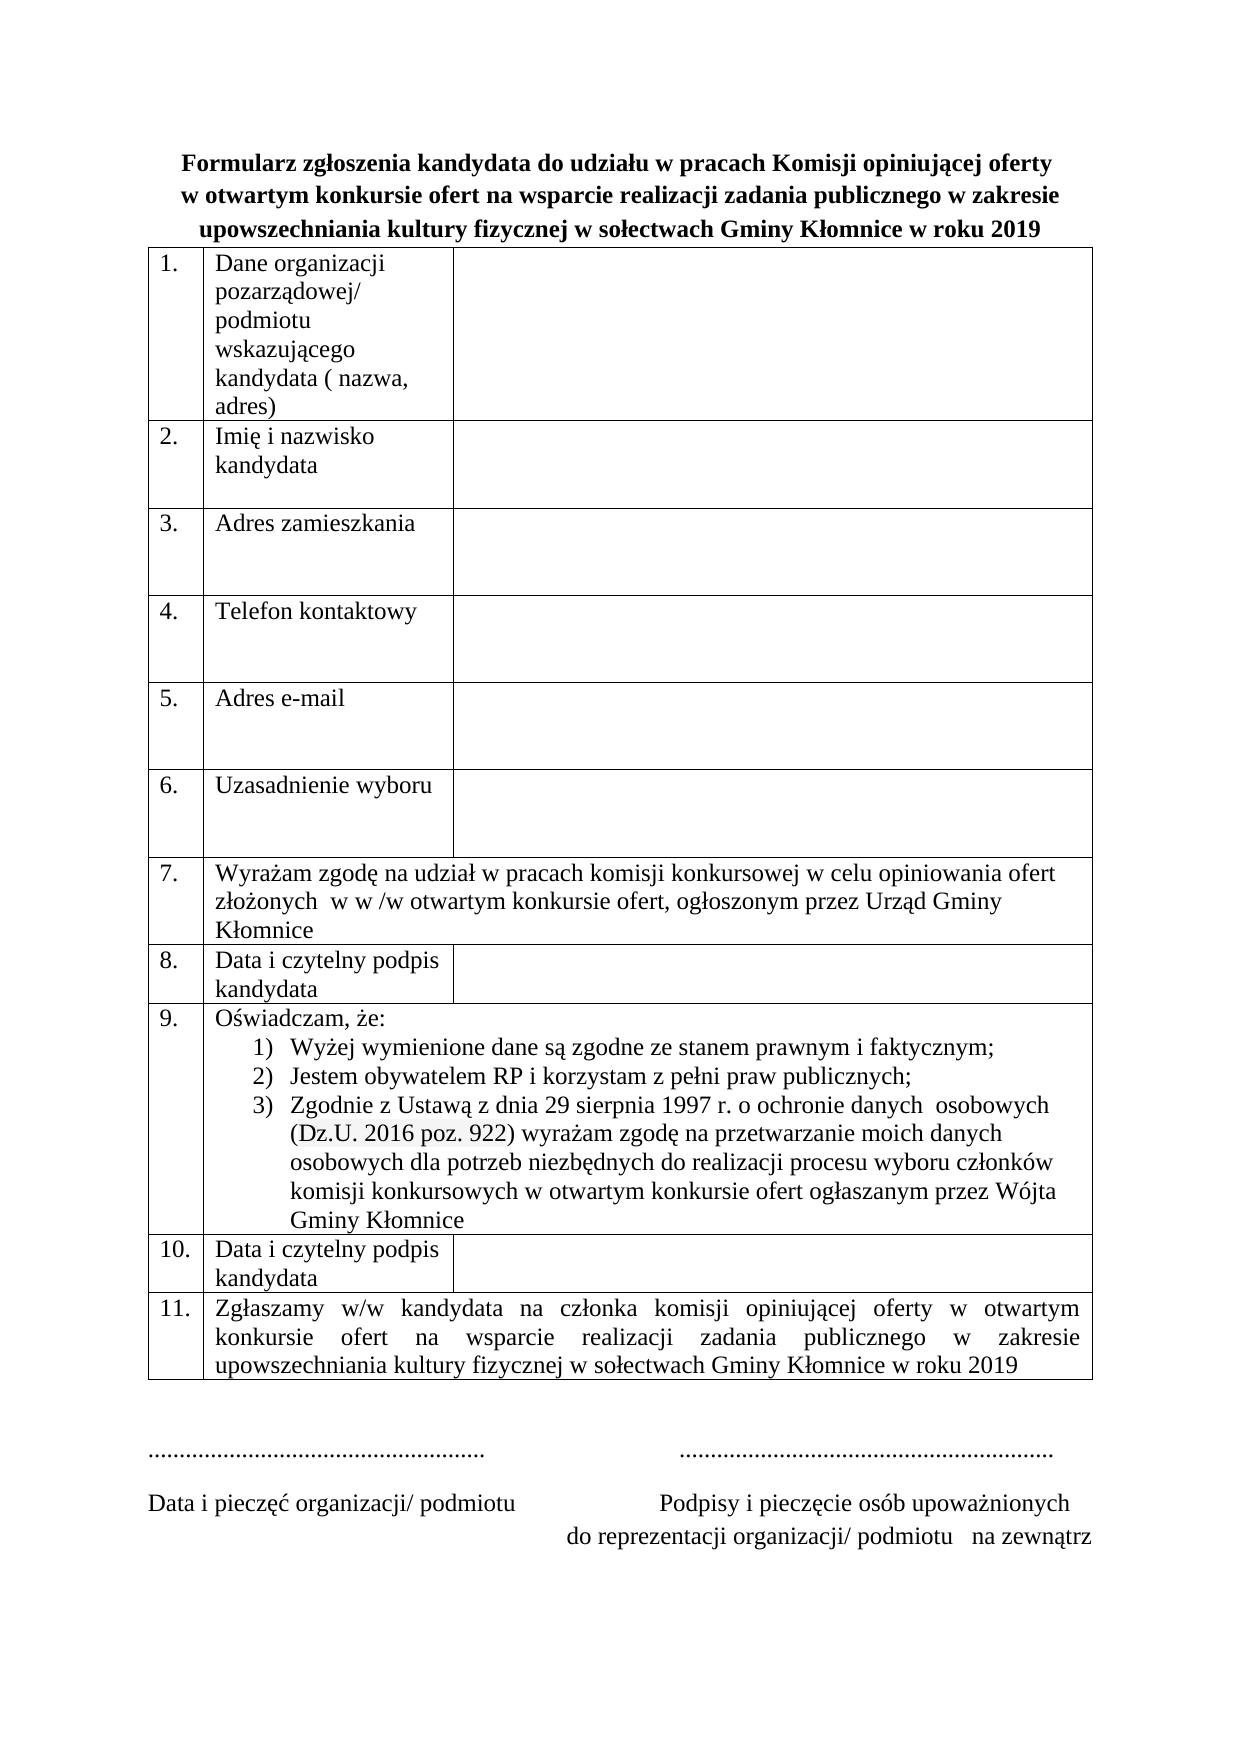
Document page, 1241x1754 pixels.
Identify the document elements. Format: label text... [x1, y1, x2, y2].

table_header Dane organizacji pozarządowej/ podmiotu wskazującego kandydata ( nazwa, adres) [204, 248, 453, 420]
table_cell 5. [149, 683, 203, 769]
table_cell Imię i nazwisko kandydata [204, 421, 453, 507]
table_cell 2. [149, 421, 203, 507]
table_cell Uzasadnienie wyboru [204, 770, 453, 857]
table_cell 6. [149, 770, 203, 857]
table_cell Data i czytelny podpis kandydata [204, 1235, 453, 1292]
text Data i pieczęć organizacji/ podmiotu Podpisy i pieczęcie osób upoważnionych [148, 1488, 1093, 1517]
table_cell 7. [149, 858, 203, 944]
table_cell Adres e-mail [204, 683, 453, 769]
table_cell 8. [149, 945, 203, 1002]
table_cell [454, 1235, 1092, 1292]
table_header 1. [149, 248, 203, 420]
table_cell 11. [149, 1293, 203, 1379]
table_header [454, 248, 1092, 420]
table_cell [454, 421, 1092, 507]
table_cell Telefon kontaktowy [204, 596, 453, 682]
table_cell Oświadczam, że: Wyżej wymienione dane są zgodne ze stanem prawnym i faktycznym; Jestem obywatelem RP i korzystam z pełni praw publicznych; Zgodnie z Ustawą z dnia 29 sierpnia 1997 r. o ochronie danych osobowych (Dz.U. 2016 poz. 922) wyrażam zgodę na przetwarzanie moich danych osobowych dla potrzeb niezbędnych do realizacji procesu wyboru członków komisji konkursowych w otwartym konkursie ofert ogłaszanym przez Wójta Gminy Kłomnice [204, 1004, 1092, 1233]
table_cell [454, 945, 1092, 1002]
table_cell 4. [149, 596, 203, 682]
table_cell Adres zamieszkania [204, 509, 453, 595]
table_cell [454, 596, 1092, 682]
table_cell Wyrażam zgodę na udział w pracach komisji konkursowej w celu opiniowania ofert złożonych w w /w otwartym konkursie ofert, ogłoszonym przez Urząd Gminy Kłomnice [204, 858, 1092, 944]
text do reprezentacji organizacji/ podmiotu na zewnątrz [148, 1521, 1093, 1550]
table_cell [454, 683, 1092, 769]
table_cell [454, 770, 1092, 857]
table_cell 10. [149, 1235, 203, 1292]
text ...................................................... ............................................................ [148, 1434, 1093, 1463]
table_cell 3. [149, 509, 203, 595]
table_cell Data i czytelny podpis kandydata [204, 945, 453, 1002]
text Formularz zgłoszenia kandydata do udziału w pracach Komisji opiniującej oferty w otwartym konkursie ofert na wsparcie realizacji zadania publicznego w zakresie upowszechniania kultury fizycznej w sołectwach Gminy Kłomnice w roku 2019 [148, 148, 1093, 242]
table_cell Zgłaszamy w/w kandydata na członka komisji opiniującej oferty w otwartym konkursie ofert na wsparcie realizacji zadania publicznego w zakresie upowszechniania kultury fizycznej w sołectwach Gminy Kłomnice w roku 2019 [204, 1293, 1092, 1379]
table_cell [454, 509, 1092, 595]
table_cell 9. [149, 1004, 203, 1233]
